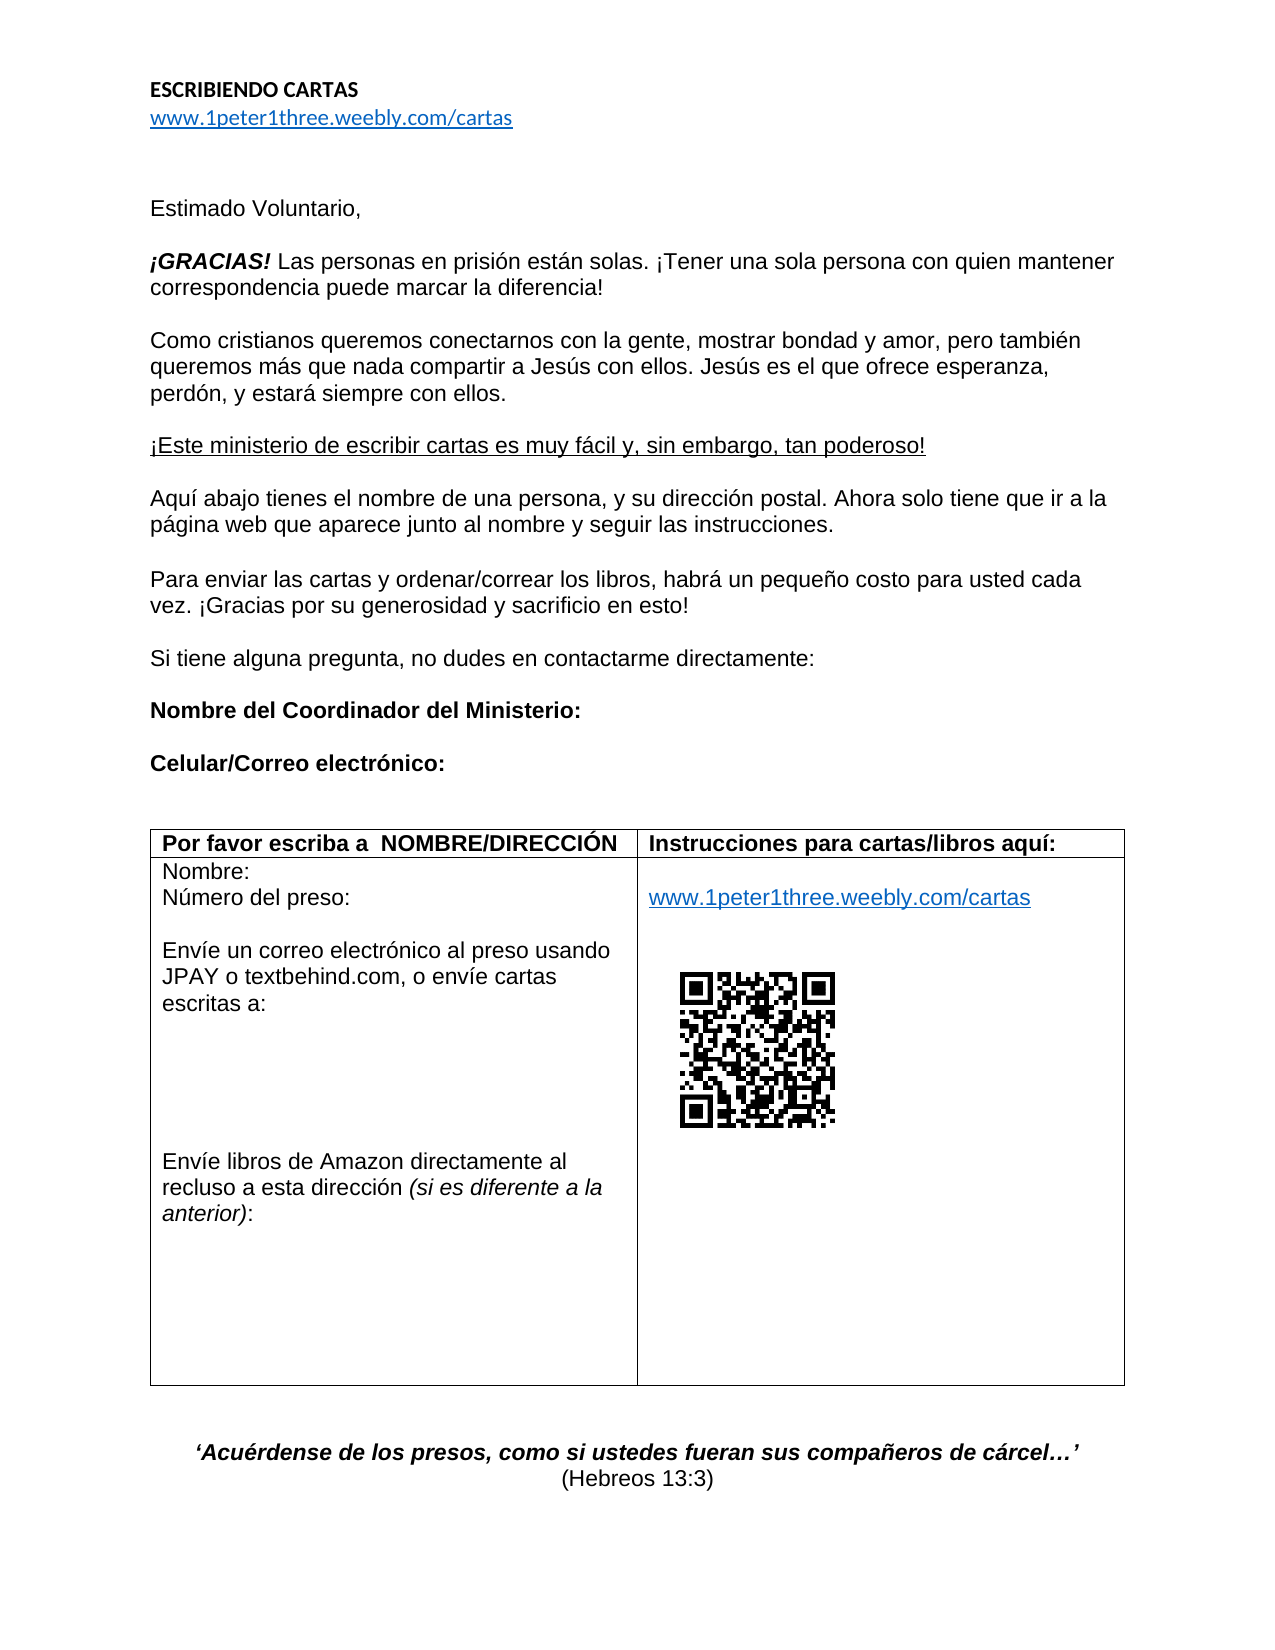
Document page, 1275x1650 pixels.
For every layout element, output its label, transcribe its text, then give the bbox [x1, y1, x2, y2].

text (Hebreos 13:3) [150, 1465, 1125, 1491]
text Para enviar las cartas y ordenar/correar los libros, habrá un pequeño costo para usted cada vez. ¡Gracias por su generosidad y sacrificio en esto! [150, 566, 1125, 618]
text Si tiene alguna pregunta, no dudes en contactarme directamente: [150, 645, 1125, 671]
picture [670, 962, 844, 1137]
table_header Por favor escriba a NOMBRE/DIRECCIÓN [151, 830, 637, 857]
text Como cristianos queremos conectarnos con la gente, mostrar bondad y amor, pero también queremos más que nada compartir a Jesús con ellos. Jesús es el que ofrece esperanza, perdón, y estará siempre con ellos. [150, 327, 1125, 406]
table_cell Nombre: Número del preso: Envíe un correo electrónico al preso usando JPAY o textbehind.com, o envíe cartas escritas a: Envíe libros de Amazon directamente al recluso a esta dirección (si es diferente a la anterior): [151, 858, 637, 1385]
text Estimado Voluntario, [150, 195, 1125, 221]
text ¡Este ministerio de escribir cartas es muy fácil y, sin embargo, tan poderoso! [150, 432, 1125, 459]
text Aquí abajo tienes el nombre de una persona, y su dirección postal. Ahora solo tiene que ir a la página web que aparece junto al nombre y seguir las instrucciones. [150, 485, 1125, 538]
text Nombre del Coordinador del Ministerio: [150, 697, 1125, 724]
text ¡GRACIAS! Las personas en prisión están solas. ¡Tener una sola persona con quien mantener correspondencia puede marcar la diferencia! [150, 248, 1125, 301]
text Celular/Correo electrónico: [150, 750, 1125, 777]
table_header Instrucciones para cartas/libros aquí: [638, 830, 1124, 857]
text ‘Acuérdense de los presos, como si ustedes fueran sus compañeros de cárcel…’ [150, 1438, 1125, 1465]
table_cell www.1peter1three.weebly.com/cartas [638, 858, 1124, 1385]
